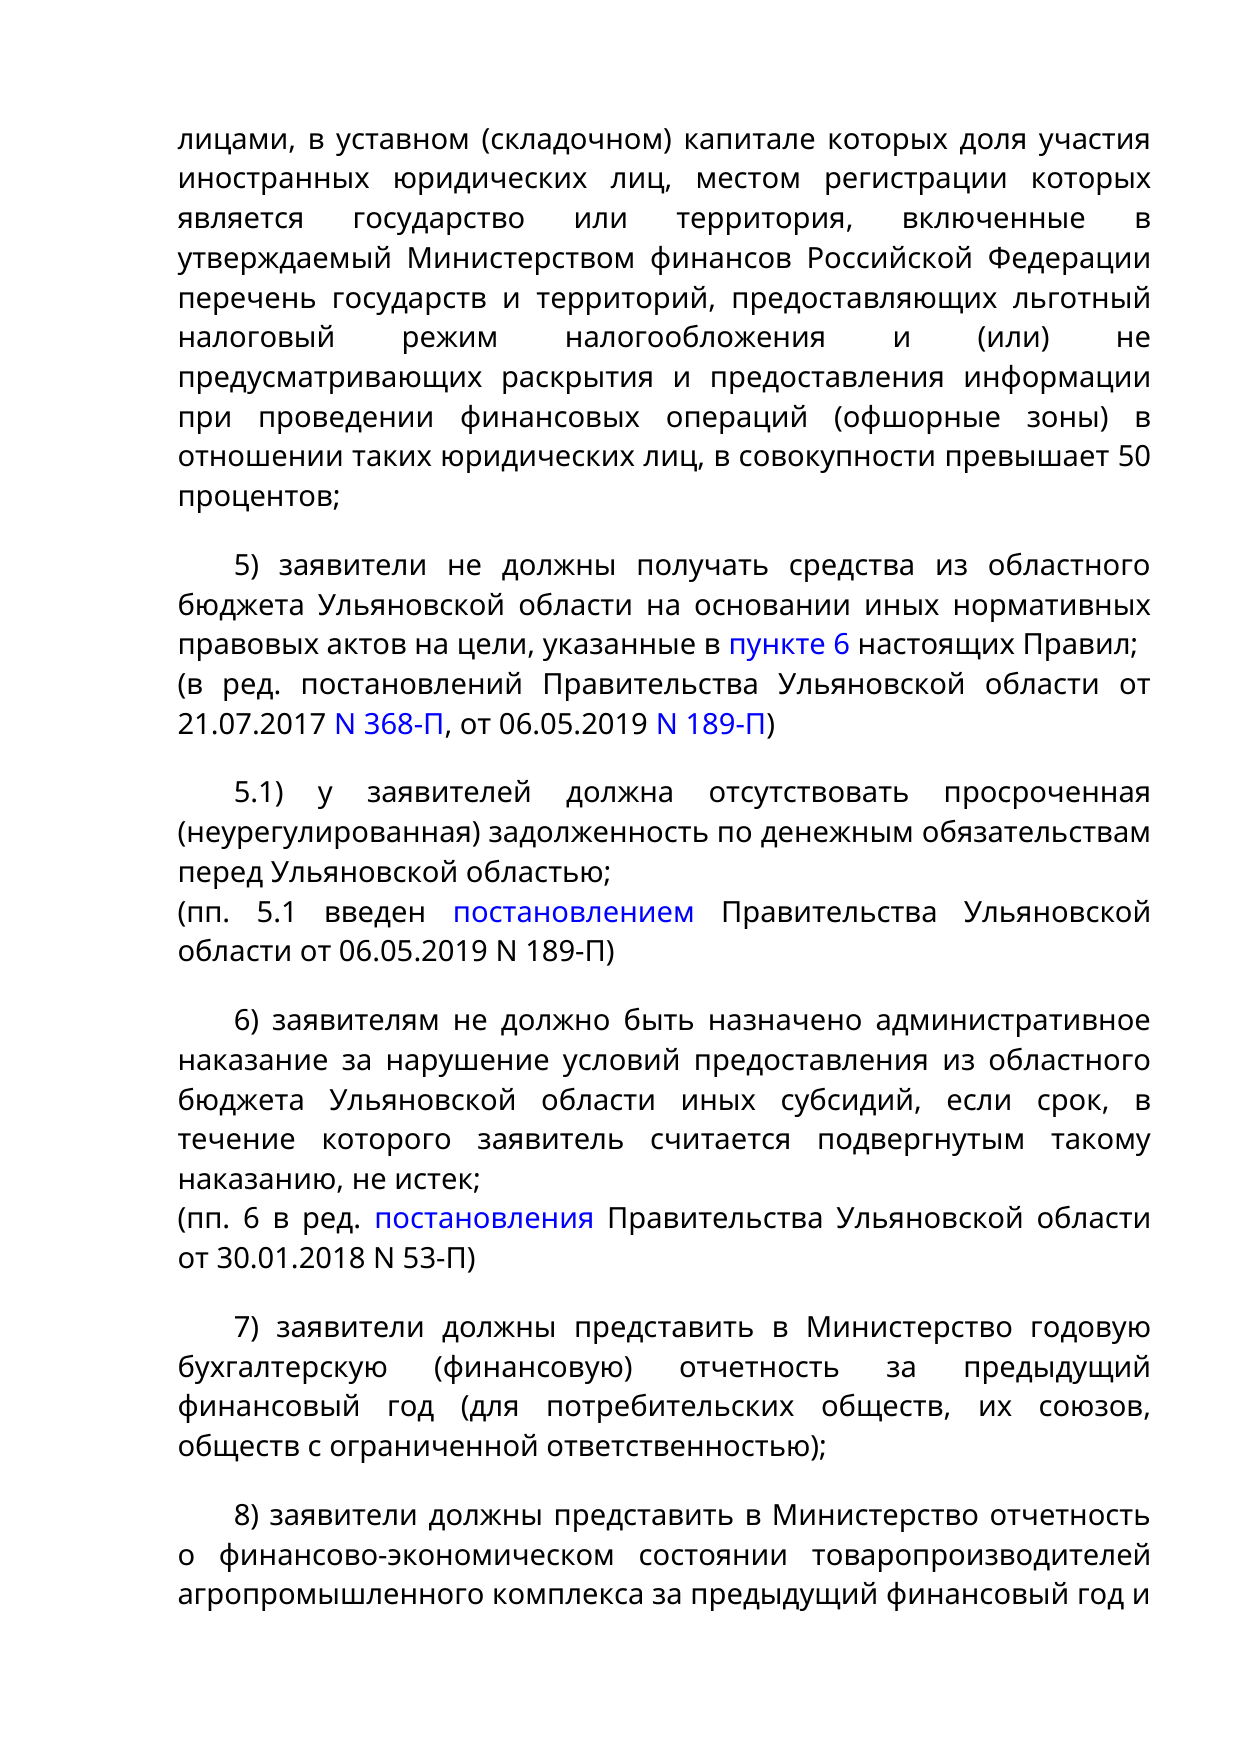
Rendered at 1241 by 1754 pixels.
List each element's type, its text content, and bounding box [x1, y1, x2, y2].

text (в ред. постановлений Правительства Ульяновской области от 21.07.2017 N 368-П, от 06.05.2019 N 189-П) [177, 663, 1152, 743]
text (пп. 6 в ред. постановления Правительства Ульяновской области от 30.01.2018 N 53-П) [177, 1198, 1152, 1277]
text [177, 118, 1152, 515]
text 7) заявители должны представить в Министерство годовую бухгалтерскую (финансовую) отчетность за предыдущий финансовый год (для потребительских обществ, их союзов, обществ с ограниченной ответственностью); [177, 1306, 1152, 1465]
text 5.1) у заявителей должна отсутствовать просроченная (неурегулированная) задолженность по денежным обязательствам перед Ульяновской областью; [177, 772, 1152, 891]
text 5) заявители не должны получать средства из областного бюджета Ульяновской области на основании иных нормативных правовых актов на цели, указанные в пункте 6 настоящих Правил; [177, 544, 1152, 663]
text 6) заявителям не должно быть назначено административное наказание за нарушение условий предоставления из областного бюджета Ульяновской области иных субсидий, если срок, в течение которого заявитель считается подвергнутым такому наказанию, не истек; [177, 999, 1152, 1198]
text (пп. 5.1 введен постановлением Правительства Ульяновской области от 06.05.2019 N 189-П) [177, 891, 1152, 970]
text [177, 1494, 1152, 1613]
